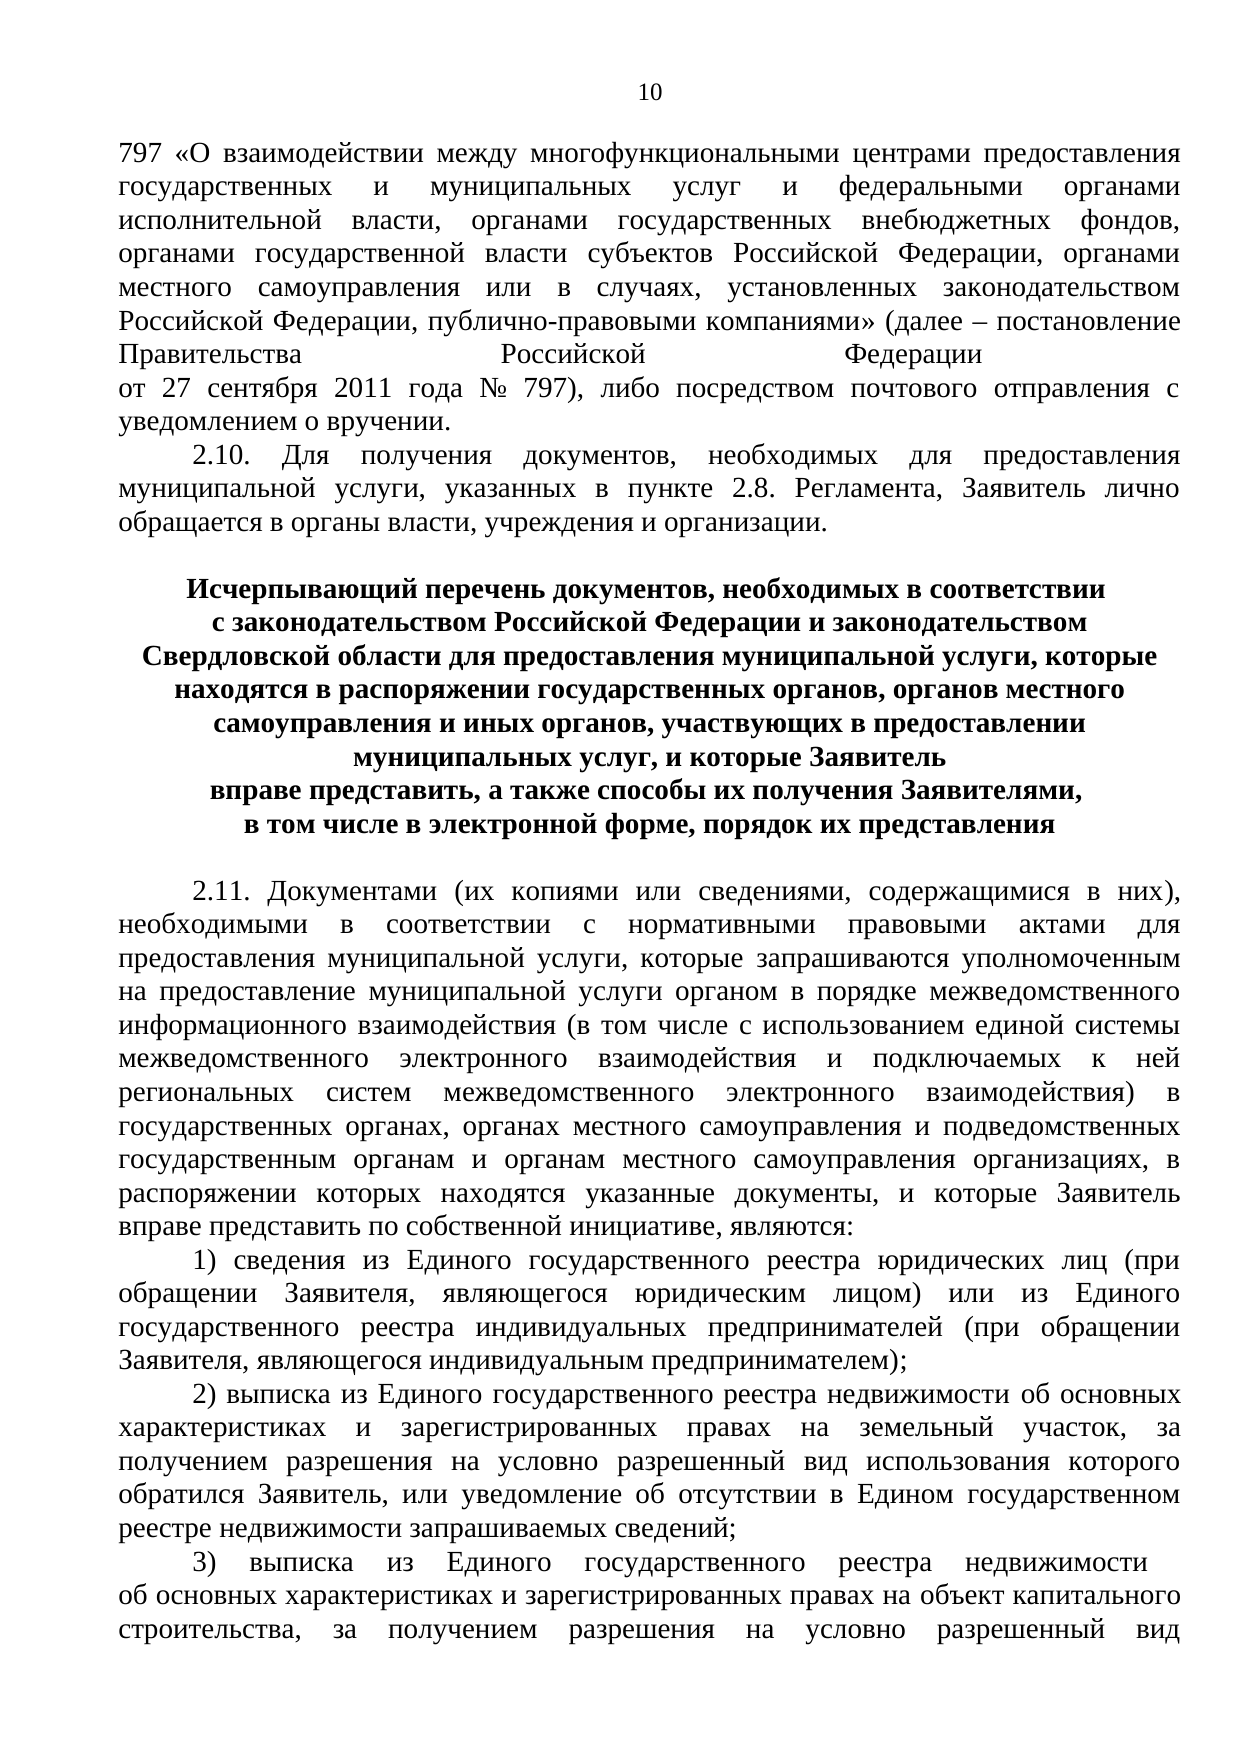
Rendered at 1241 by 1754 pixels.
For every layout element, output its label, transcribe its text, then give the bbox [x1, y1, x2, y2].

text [118, 1544, 1181, 1644]
text вправе представить, а также способы их получения Заявителями, в том числе в электронной форме, порядок их представления [118, 772, 1181, 839]
text Исчерпывающий перечень документов, необходимых в соответствии с законодательством Российской Федерации и законодательством Свердловской области для предоставления муниципальной услуги, которые находятся в распоряжении государственных органов, органов местного самоуправления и иных органов, участвующих в предоставлении муниципальных услуг, и которые Заявитель [118, 571, 1181, 772]
text 2) выписка из Единого государственного реестра недвижимости об основных характеристиках и зарегистрированных правах на земельный участок, за получением разрешения на условно разрешенный вид использования которого обратился Заявитель, или уведомление об отсутствии в Едином государственном реестре недвижимости запрашиваемых сведений; [118, 1376, 1181, 1544]
text 1) сведения из Единого государственного реестра юридических лиц (при обращении Заявителя, являющегося юридическим лицом) или из Единого государственного реестра индивидуальных предпринимателей (при обращении Заявителя, являющегося индивидуальным предпринимателем); [118, 1242, 1181, 1376]
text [118, 135, 1181, 437]
text 2.10. Для получения документов, необходимых для предоставления муниципальной услуги, указанных в пункте 2.8. Регламента, Заявитель лично обращается в органы власти, учреждения и организации. [118, 437, 1181, 537]
text 2.11. Документами (их копиями или сведениями, содержащимися в них), необходимыми в соответствии с нормативными правовыми актами для предоставления муниципальной услуги, которые запрашиваются уполномоченным на предоставление муниципальной услуги органом в порядке межведомственного информационного взаимодействия (в том числе с использованием единой системы межведомственного электронного взаимодействия и подключаемых к ней региональных систем межведомственного электронного взаимодействия) в государственных органах, органах местного самоуправления и подведомственных государственным органам и органам местного самоуправления организациях, в распоряжении которых находятся указанные документы, и которые Заявитель вправе представить по собственной инициативе, являются: [118, 873, 1181, 1242]
